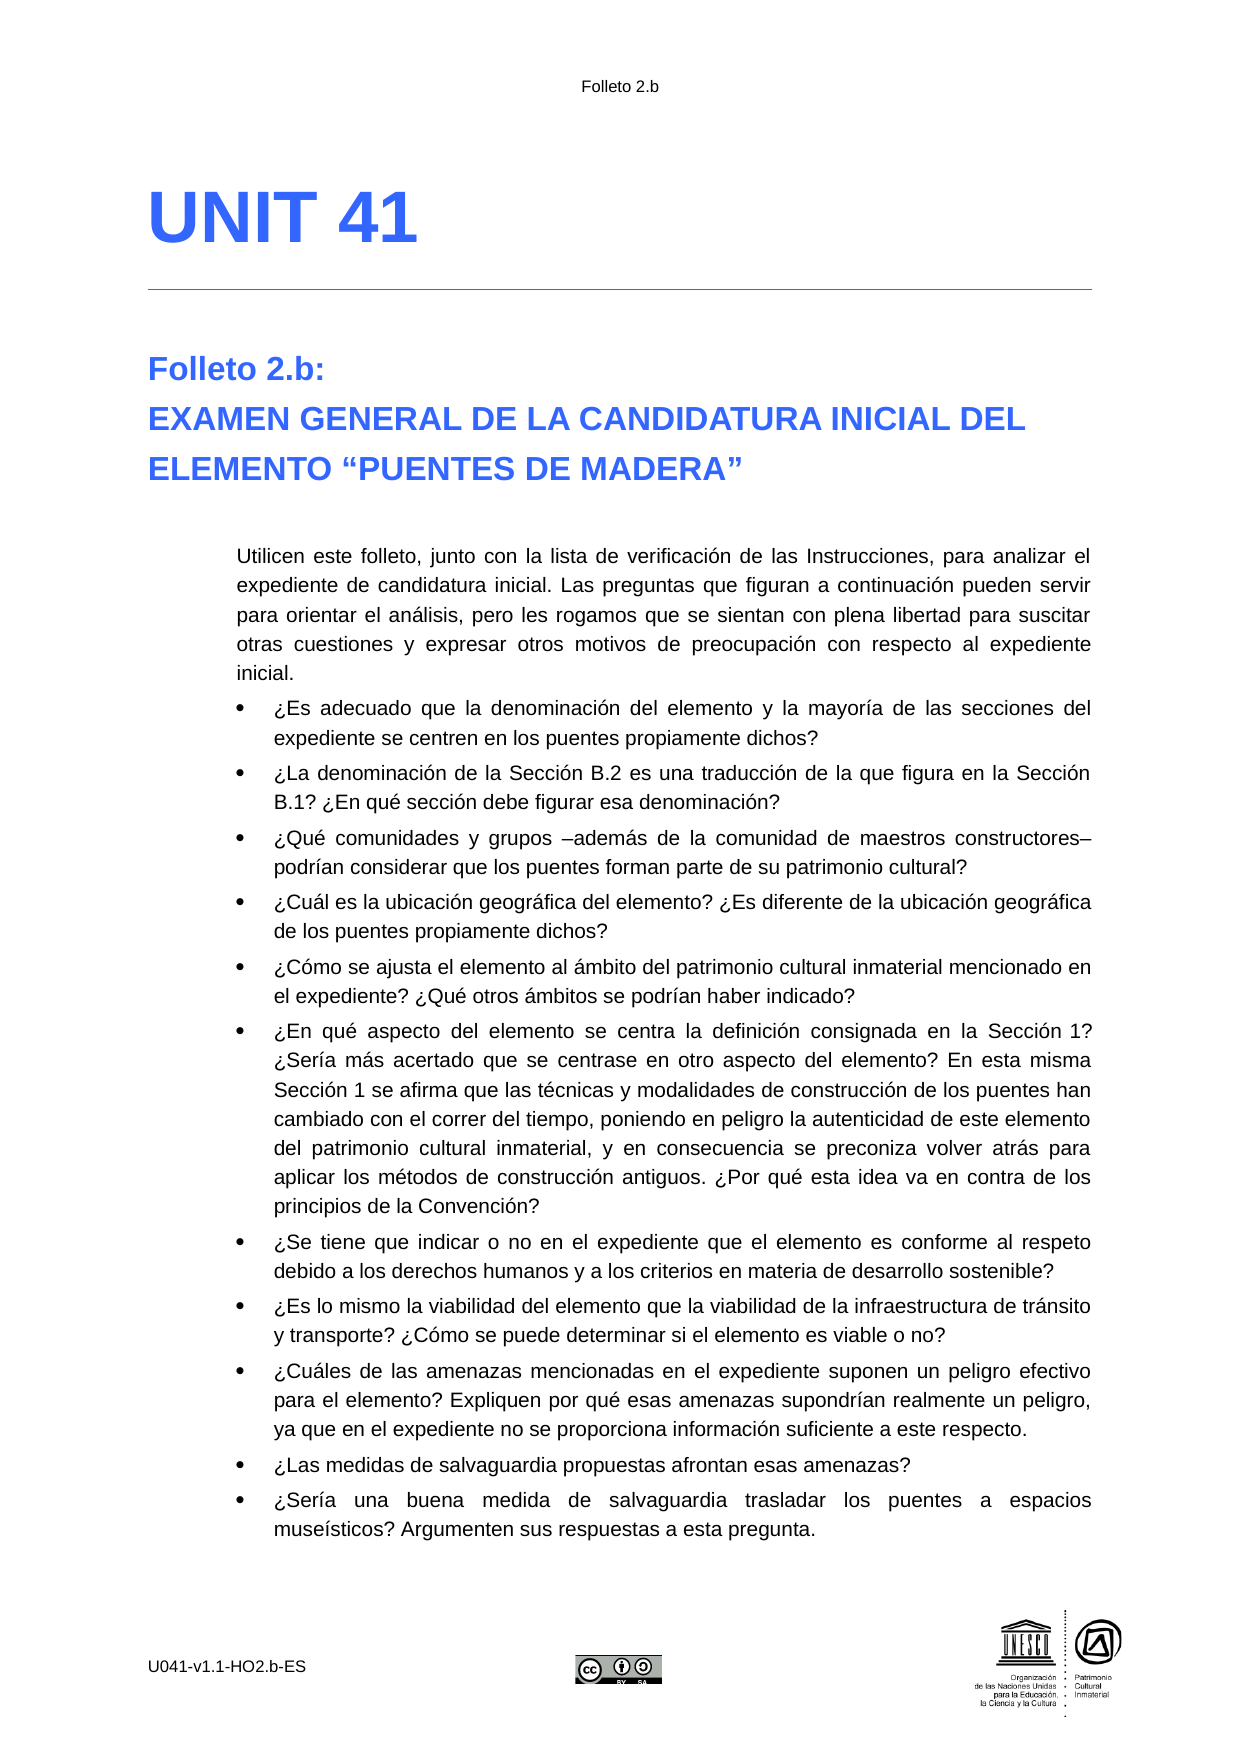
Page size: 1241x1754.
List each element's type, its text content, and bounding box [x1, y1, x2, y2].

list ¿En qué aspecto del elemento se centra la definición consignada en la Sección 1? ¿Sería más acertado que se centrase en otro aspecto del elemento? En esta misma Sección 1 se afirma que las técnicas y modalidades de construcción de los puentes han cambiado con el correr del tiempo, poniendo en peligro la autenticidad de este elemento del patrimonio cultural inmaterial, y en consecuencia se preconiza volver atrás para aplicar los métodos de construcción antiguos. ¿Por qué esta idea va en contra de los principios de la Convención? [236, 1015, 1092, 1219]
text Folleto 2.b: [148, 340, 1092, 390]
list ¿Sería una buena medida de salvaguardia trasladar los puentes a espacios museísticos? Argumenten sus respuestas a esta pregunta. [236, 1484, 1092, 1542]
list ¿Es lo mismo la viabilidad del elemento que la viabilidad de la infraestructura de tránsito y transporte? ¿Cómo se puede determinar si el elemento es viable o no? [236, 1290, 1092, 1349]
list ¿Cuáles de las amenazas mencionadas en el expediente suponen un peligro efectivo para el elemento? Expliquen por qué esas amenazas supondrían realmente un peligro, ya que en el expediente no se proporciona información suficiente a este respecto. [236, 1355, 1092, 1442]
list ¿Se tiene que indicar o no en el expediente que el elemento es conforme al respeto debido a los derechos humanos y a los criterios en materia de desarrollo sostenible? [236, 1226, 1092, 1284]
text UNIT 41 [148, 173, 1092, 289]
list ¿Qué comunidades y grupos –además de la comunidad de maestros constructores– podrían considerar que los puentes forman parte de su patrimonio cultural? [236, 822, 1092, 880]
list ¿Cuál es la ubicación geográfica del elemento? ¿Es diferente de la ubicación geográfica de los puentes propiamente dichos? [236, 886, 1092, 944]
list ¿La denominación de la Sección B.2 es una traducción de la que figura en la Sección B.1? ¿En qué sección debe figurar esa denominación? [236, 757, 1092, 815]
text Utilicen este folleto, junto con la lista de verificación de las Instrucciones, para analizar el expediente de candidatura inicial. Las preguntas que figuran a continuación pueden servir para orientar el análisis, pero les rogamos que se sientan con plena libertad para suscitar otras cuestiones y expresar otros motivos de preocupación con respecto al expediente inicial. [236, 540, 1092, 686]
list ¿Es adecuado que la denominación del elemento y la mayoría de las secciones del expediente se centren en los puentes propiamente dichos? [236, 692, 1092, 751]
picture [574, 1655, 662, 1684]
picture [975, 1610, 1122, 1717]
list ¿Las medidas de salvaguardia propuestas afrontan esas amenazas? [236, 1449, 1092, 1478]
list ¿Cómo se ajusta el elemento al ámbito del patrimonio cultural inmaterial mencionado en el expediente? ¿Qué otros ámbitos se podrían haber indicado? [236, 951, 1092, 1009]
text Examen general de la candidatura inicial del elemento “Puentes de madera” [148, 390, 1092, 490]
